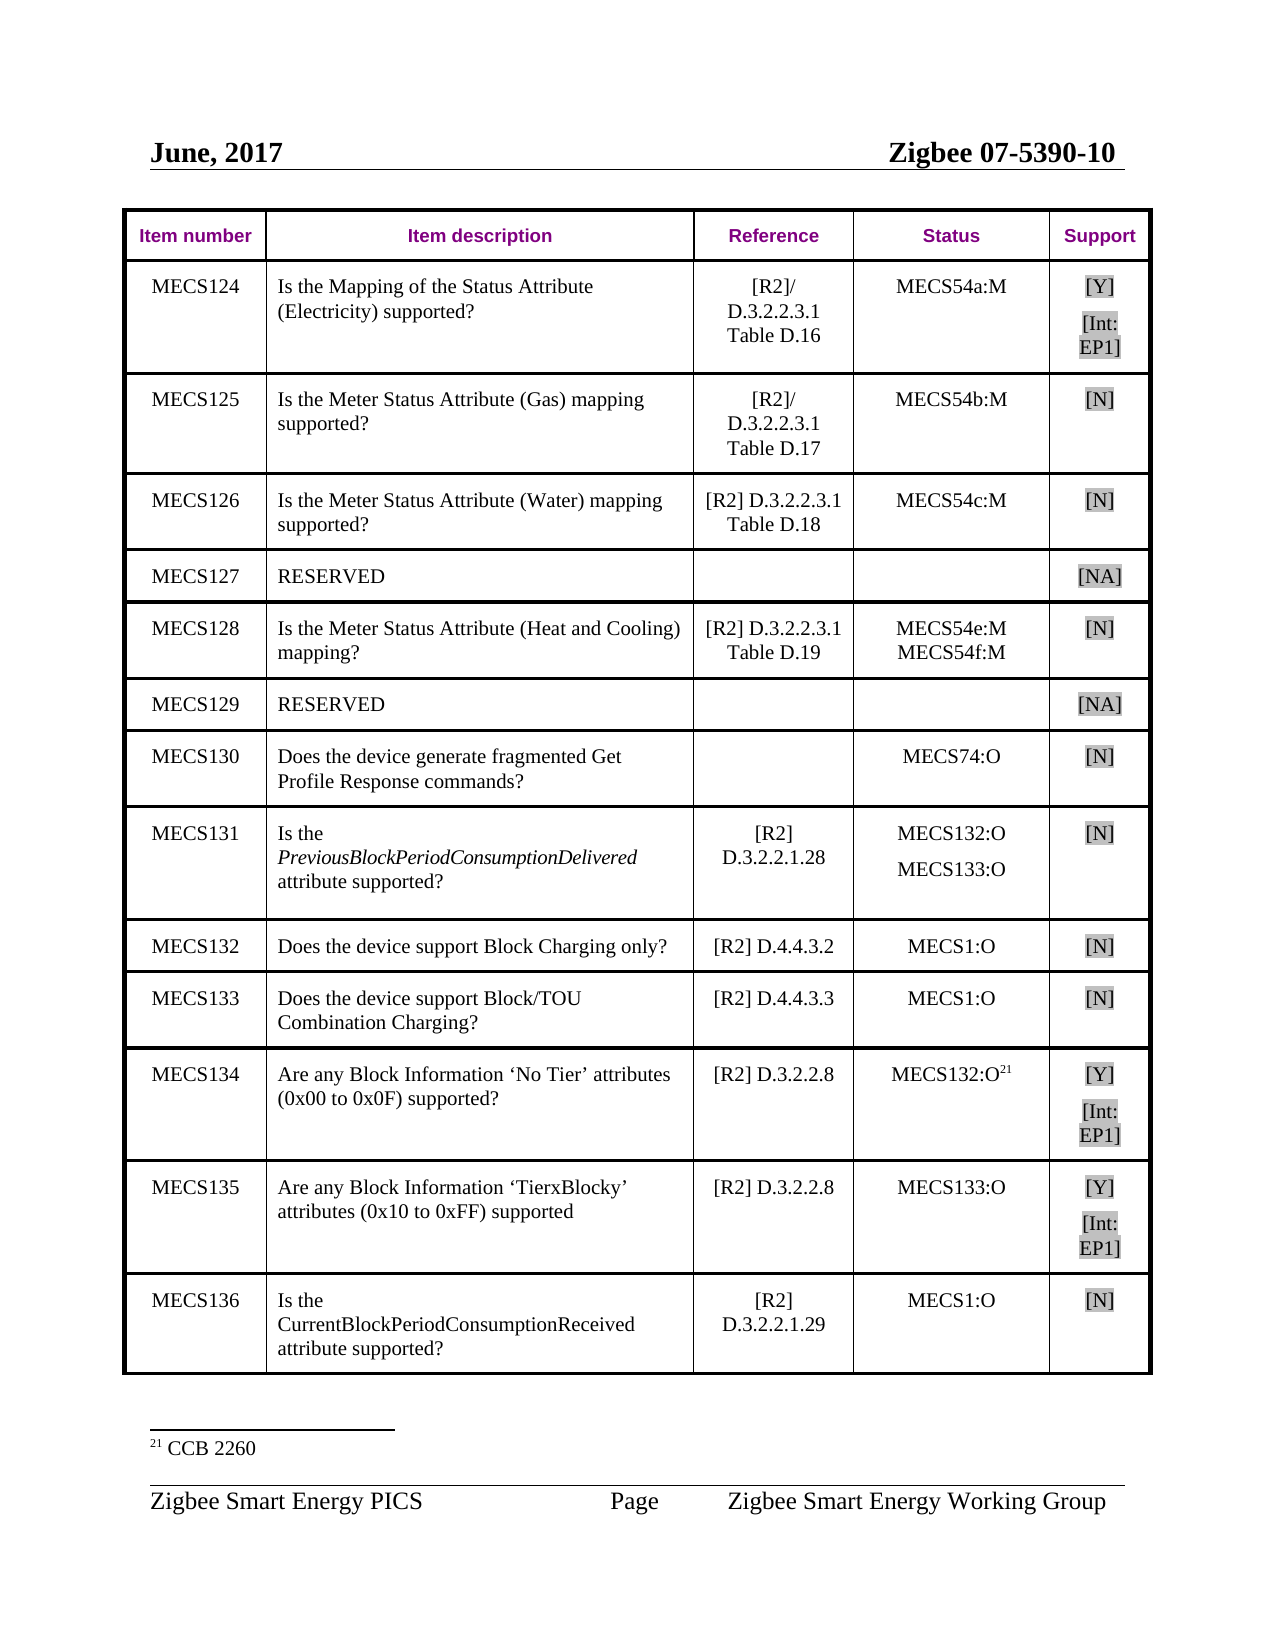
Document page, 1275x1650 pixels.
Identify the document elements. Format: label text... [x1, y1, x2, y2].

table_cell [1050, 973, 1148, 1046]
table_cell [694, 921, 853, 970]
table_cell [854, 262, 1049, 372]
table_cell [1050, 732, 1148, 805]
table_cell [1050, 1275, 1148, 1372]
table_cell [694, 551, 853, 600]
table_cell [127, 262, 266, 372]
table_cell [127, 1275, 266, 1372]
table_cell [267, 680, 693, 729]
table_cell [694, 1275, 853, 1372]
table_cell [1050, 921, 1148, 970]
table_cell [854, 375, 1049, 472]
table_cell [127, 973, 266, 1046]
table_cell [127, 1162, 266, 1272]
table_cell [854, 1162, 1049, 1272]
table_header Reference [695, 212, 853, 259]
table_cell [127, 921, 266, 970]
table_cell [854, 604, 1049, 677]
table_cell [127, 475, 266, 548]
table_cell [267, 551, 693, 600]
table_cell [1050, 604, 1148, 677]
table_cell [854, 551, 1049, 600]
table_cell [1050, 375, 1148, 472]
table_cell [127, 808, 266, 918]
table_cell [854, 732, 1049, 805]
table_header Item number [127, 212, 265, 259]
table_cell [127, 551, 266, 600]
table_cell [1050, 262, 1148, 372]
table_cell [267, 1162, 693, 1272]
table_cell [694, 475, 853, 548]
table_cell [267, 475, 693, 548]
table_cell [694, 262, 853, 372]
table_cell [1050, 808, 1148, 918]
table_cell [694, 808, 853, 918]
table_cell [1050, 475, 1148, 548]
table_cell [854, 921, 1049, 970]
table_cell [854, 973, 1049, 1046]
table_header Status [854, 212, 1049, 259]
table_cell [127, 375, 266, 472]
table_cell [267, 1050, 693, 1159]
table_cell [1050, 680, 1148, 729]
table_header Item description [267, 212, 693, 259]
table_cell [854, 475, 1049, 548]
table_header Support [1050, 212, 1148, 259]
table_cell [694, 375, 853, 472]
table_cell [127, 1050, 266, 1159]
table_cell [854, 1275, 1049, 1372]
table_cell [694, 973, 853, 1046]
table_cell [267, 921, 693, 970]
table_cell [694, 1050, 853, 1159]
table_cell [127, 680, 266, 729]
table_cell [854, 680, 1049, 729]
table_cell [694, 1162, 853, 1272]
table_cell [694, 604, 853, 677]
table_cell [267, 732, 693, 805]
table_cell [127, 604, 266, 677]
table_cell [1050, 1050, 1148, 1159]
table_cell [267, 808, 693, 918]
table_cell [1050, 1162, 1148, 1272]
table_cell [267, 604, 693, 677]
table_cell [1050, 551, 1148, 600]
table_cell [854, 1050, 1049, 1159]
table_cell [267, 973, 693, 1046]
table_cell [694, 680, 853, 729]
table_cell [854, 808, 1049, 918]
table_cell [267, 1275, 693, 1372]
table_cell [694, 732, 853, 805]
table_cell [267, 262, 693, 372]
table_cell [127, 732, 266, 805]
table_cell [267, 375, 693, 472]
